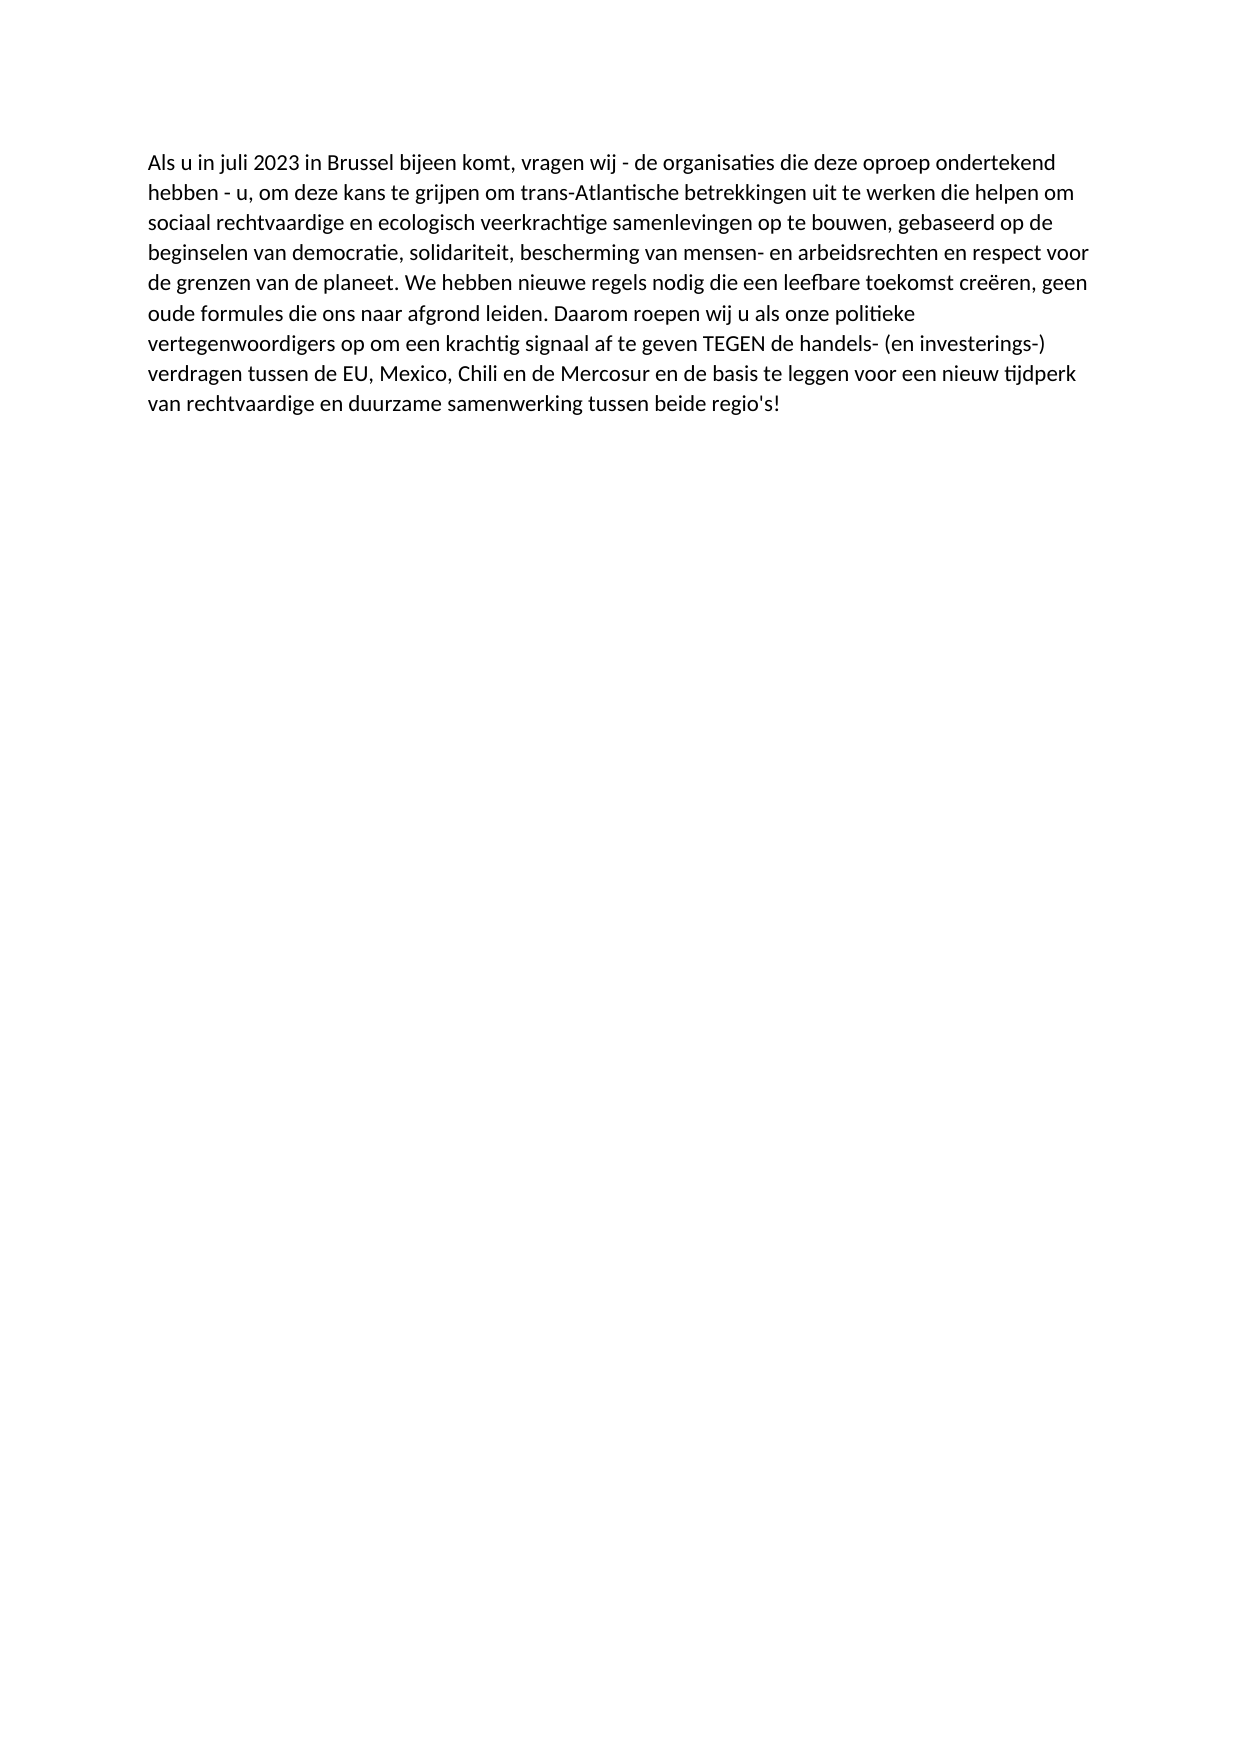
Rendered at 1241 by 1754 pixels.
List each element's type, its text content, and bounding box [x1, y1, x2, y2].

text Als u in juli 2023 in Brussel bijeen komt, vragen wij - de organisaties die deze oproep ondertekend hebben - u, om deze kans te grijpen om trans-Atlantische betrekkingen uit te werken die helpen om sociaal rechtvaardige en ecologisch veerkrachtige samenlevingen op te bouwen, gebaseerd op de beginselen van democratie, solidariteit, bescherming van mensen- en arbeidsrechten en respect voor de grenzen van de planeet. We hebben nieuwe regels nodig die een leefbare toekomst creëren, geen oude formules die ons naar afgrond leiden. Daarom roepen wij u als onze politieke vertegenwoordigers op om een krachtig signaal af te geven TEGEN de handels- (en investerings-) verdragen tussen de EU, Mexico, Chili en de Mercosur en de basis te leggen voor een nieuw tijdperk van rechtvaardige en duurzame samenwerking tussen beide regio's! [148, 148, 1093, 417]
